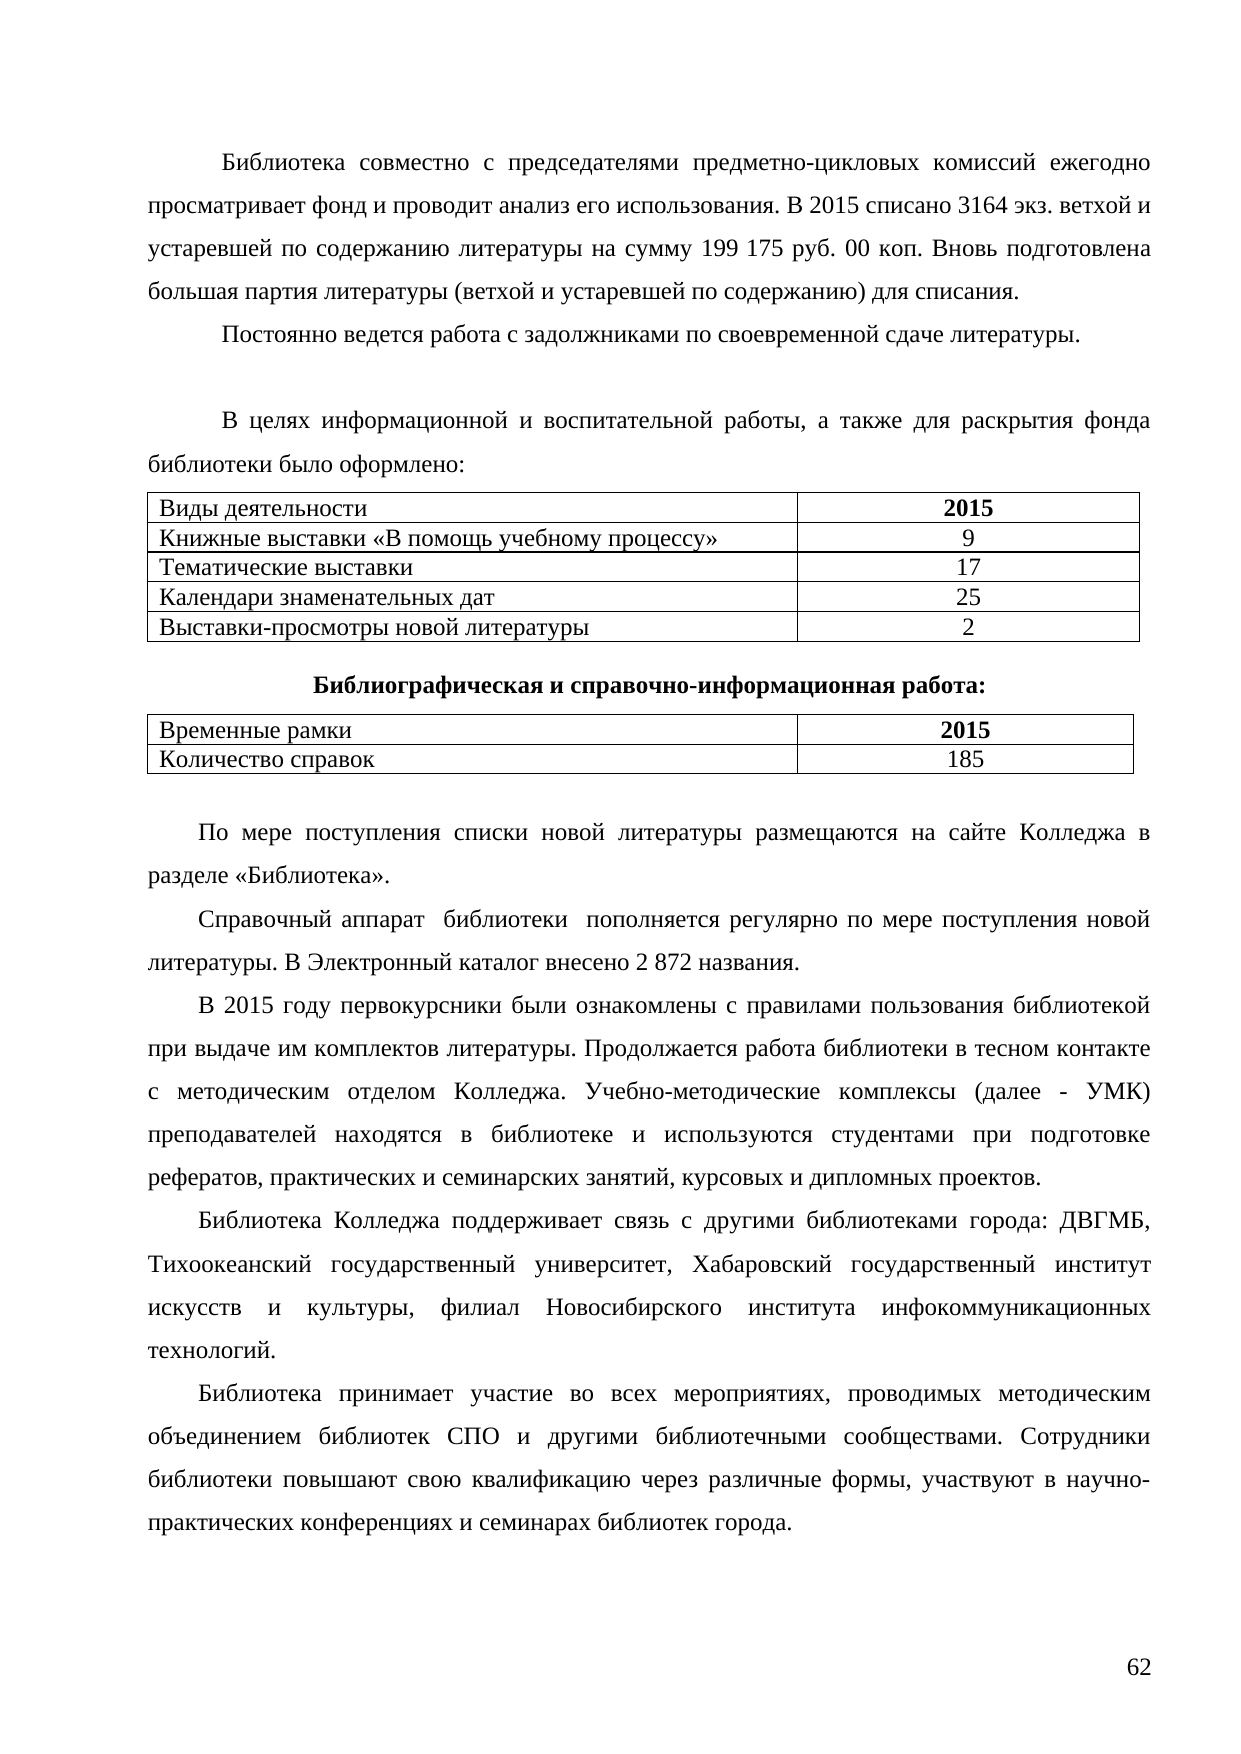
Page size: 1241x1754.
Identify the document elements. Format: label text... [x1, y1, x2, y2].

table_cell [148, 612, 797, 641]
text Библиотека совместно с председателями предметно-цикловых комиссий ежегодно просматривает фонд и проводит анализ его использования. В 2015 списано 3164 экз. ветхой и устаревшей по содержанию литературы на сумму 199 175 руб. 00 коп. Вновь подготовлена большая партия литературы (ветхой и устаревшей по содержанию) для списания. [148, 147, 1152, 305]
text Библиотека Колледжа поддерживает связь с другими библиотеками города: ДВГМБ, Тихоокеанский государственный университет, Хабаровский государственный институт искусств и культуры, филиал Новосибирского института инфокоммуникационных технологий. [148, 1206, 1152, 1364]
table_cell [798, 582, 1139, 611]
text Постоянно ведется работа с задолжниками по своевременной сдаче литературы. [148, 319, 1152, 348]
text В целях информационной и воспитательной работы, а также для раскрытия фонда библиотеки было оформлено: [148, 406, 1152, 477]
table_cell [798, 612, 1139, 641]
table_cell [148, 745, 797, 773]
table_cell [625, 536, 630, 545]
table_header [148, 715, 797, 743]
text Библиографическая и справочно-информационная работа: [148, 671, 1152, 699]
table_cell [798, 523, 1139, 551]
text Библиотека принимает участие во всех мероприятиях, проводимых методическим объединением библиотек СПО и другими библиотечными сообществами. Сотрудники библиотеки повышают свою квалификацию через различные формы, участвуют в научно-практических конференциях и семинарах библиотек города. [148, 1378, 1152, 1536]
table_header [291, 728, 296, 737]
text В 2015 году первокурсники были ознакомлены с правилами пользования библиотекой при выдаче им комплектов литературы. Продолжается работа библиотеки в тесном контакте с методическим отделом Колледжа. Учебно-методические комплексы (далее - УМК) преподавателей находятся в библиотеке и используются студентами при подготовке рефератов, практических и семинарских занятий, курсовых и дипломных проектов. [148, 990, 1152, 1191]
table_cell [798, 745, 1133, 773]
text Справочный аппарат библиотеки пополняется регулярно по мере поступления новой литературы. В Электронный каталог внесено 2 872 названия. [148, 904, 1152, 976]
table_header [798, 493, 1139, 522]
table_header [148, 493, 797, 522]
text По мере поступления списки новой литературы размещаются на сайте Колледжа в разделе «Библиотека». [148, 817, 1152, 889]
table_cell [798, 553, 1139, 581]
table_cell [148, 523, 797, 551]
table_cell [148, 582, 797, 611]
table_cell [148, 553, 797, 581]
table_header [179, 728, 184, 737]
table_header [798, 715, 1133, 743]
